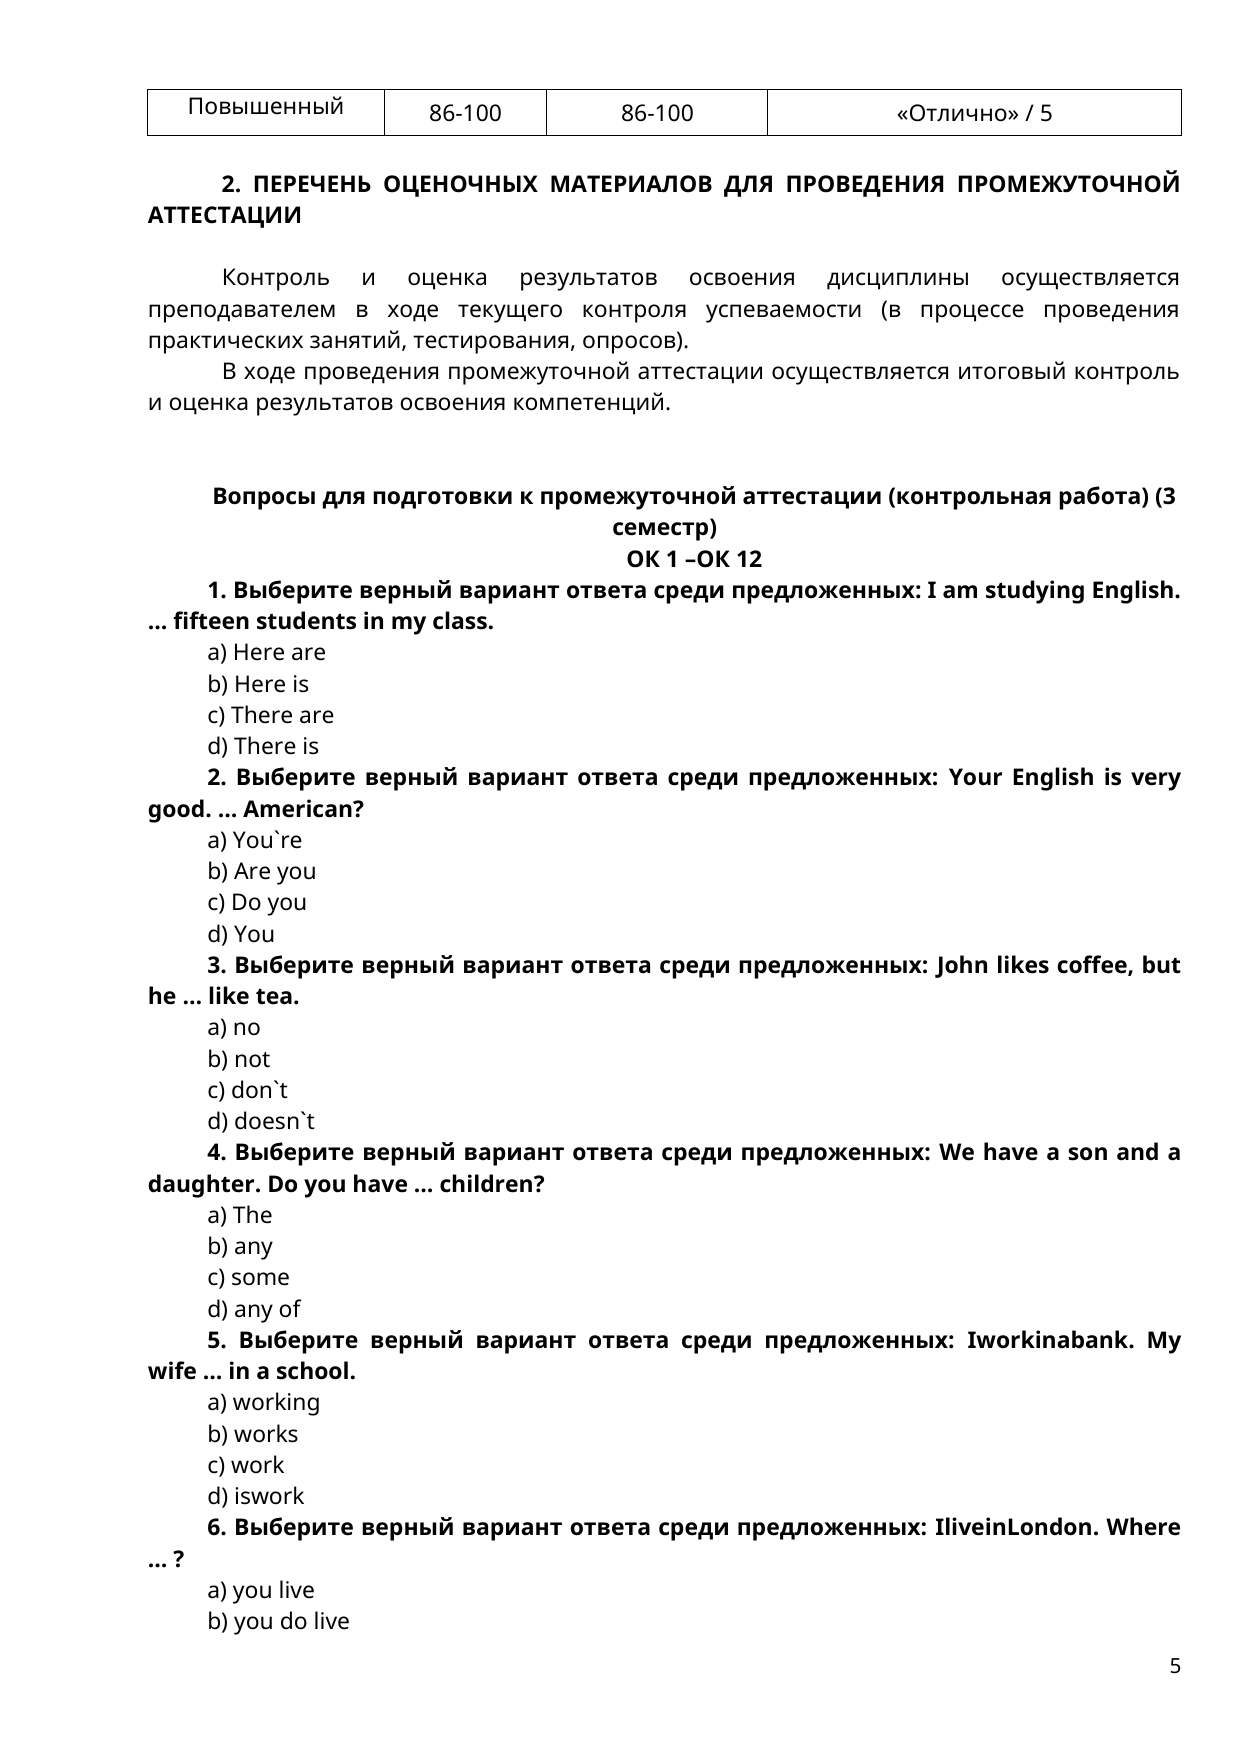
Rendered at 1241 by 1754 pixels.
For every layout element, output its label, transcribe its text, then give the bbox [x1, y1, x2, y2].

text ОК 1 –ОК 12 [148, 542, 1181, 574]
text b) you do live [148, 1605, 1181, 1636]
text c) some [148, 1261, 1181, 1292]
text d) There is [148, 730, 1181, 761]
text a) no [148, 1011, 1181, 1042]
table_cell 86-100 [385, 90, 546, 135]
text d) any of [148, 1292, 1181, 1324]
text a) You`re [148, 824, 1181, 855]
text d) doesn`t [148, 1105, 1181, 1136]
text a) you live [148, 1574, 1181, 1605]
text b) works [148, 1417, 1181, 1449]
text 3. Выберите верный вариант ответа среди предложенных: John likes coffee, but he … like tea. [148, 949, 1181, 1011]
text c) work [148, 1449, 1181, 1480]
table_cell 86-100 [547, 90, 767, 135]
text В ходе проведения промежуточной аттестации осуществляется итоговый контроль и оценка результатов освоения компетенций. [148, 355, 1181, 417]
text c) don`t [148, 1074, 1181, 1105]
text c) There are [148, 699, 1181, 730]
text 4. Выберите верный вариант ответа среди предложенных: We have a son and a daughter. Do you have … children? [148, 1136, 1181, 1199]
text d) You [148, 917, 1181, 949]
text 6. Выберите верный вариант ответа среди предложенных: IliveinLondon. Where … ? [148, 1511, 1181, 1574]
text a) The [148, 1199, 1181, 1230]
text b) not [148, 1042, 1181, 1074]
text 2. Выберите верный вариант ответа среди предложенных: Your English is very good. … American? [148, 761, 1181, 824]
text 2. Перечень оценочных материалов для проведения промежуточной аттестации [148, 167, 1181, 230]
text b) any [148, 1230, 1181, 1261]
text 5. Выберите верный вариант ответа среди предложенных: Iworkinabank. My wife … in a school. [148, 1324, 1181, 1386]
text b) Are you [148, 855, 1181, 886]
text 1. Выберите верный вариант ответа среди предложенных: I am studying English. … fifteen students in my class. [148, 574, 1181, 636]
text d) iswork [148, 1480, 1181, 1511]
text b) Here is [148, 667, 1181, 699]
text Вопросы для подготовки к промежуточной аттестации (контрольная работа) (3 семестр) [148, 480, 1181, 542]
table_cell «Отлично» / 5 [768, 90, 1181, 135]
text a) working [148, 1386, 1181, 1417]
text a) Here are [148, 636, 1181, 667]
table_cell Повышенный [148, 90, 384, 135]
text c) Do you [148, 886, 1181, 917]
text Контроль и оценка результатов освоения дисциплины осуществляется преподавателем в ходе текущего контроля успеваемости (в процессе проведения практических занятий, тестирования, опросов). [148, 261, 1181, 355]
